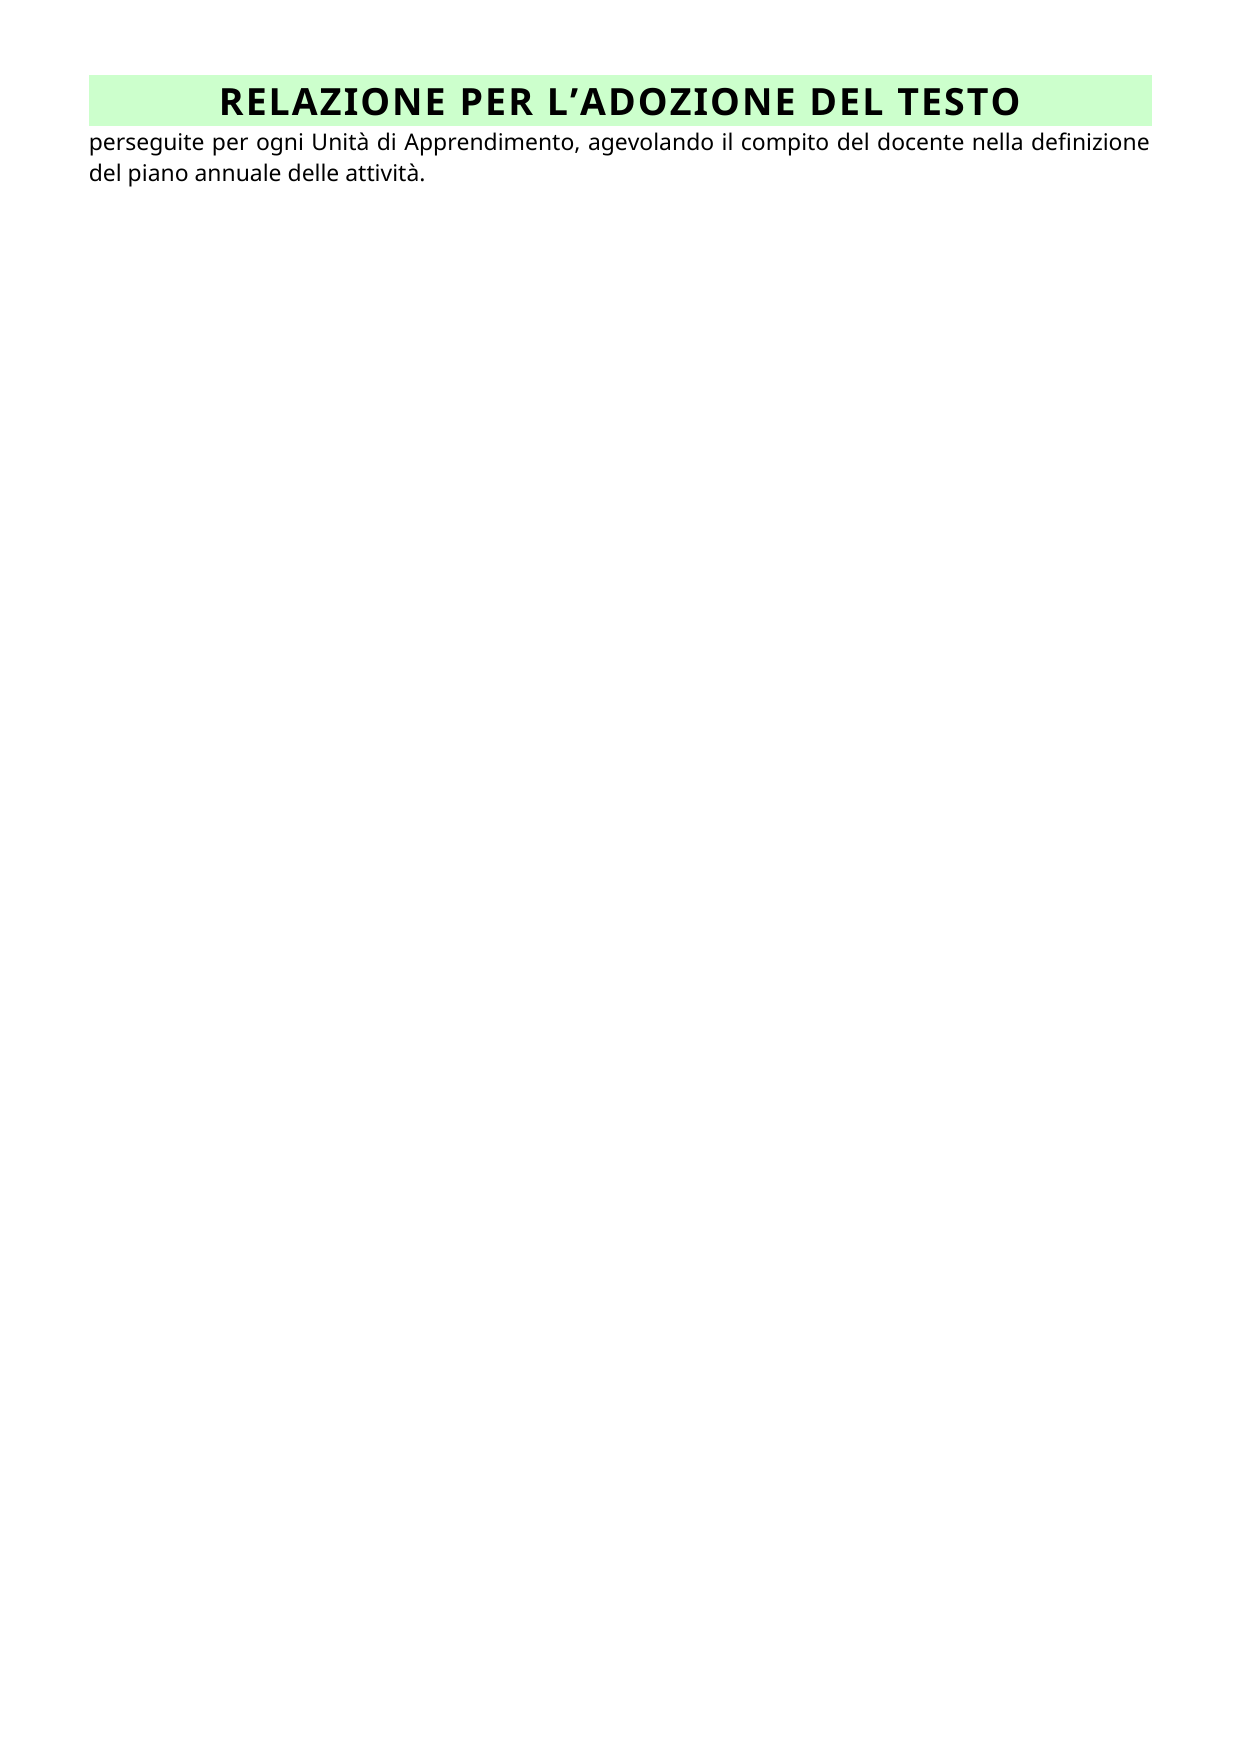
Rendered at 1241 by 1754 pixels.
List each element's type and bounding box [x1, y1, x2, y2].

text [89, 126, 1152, 188]
